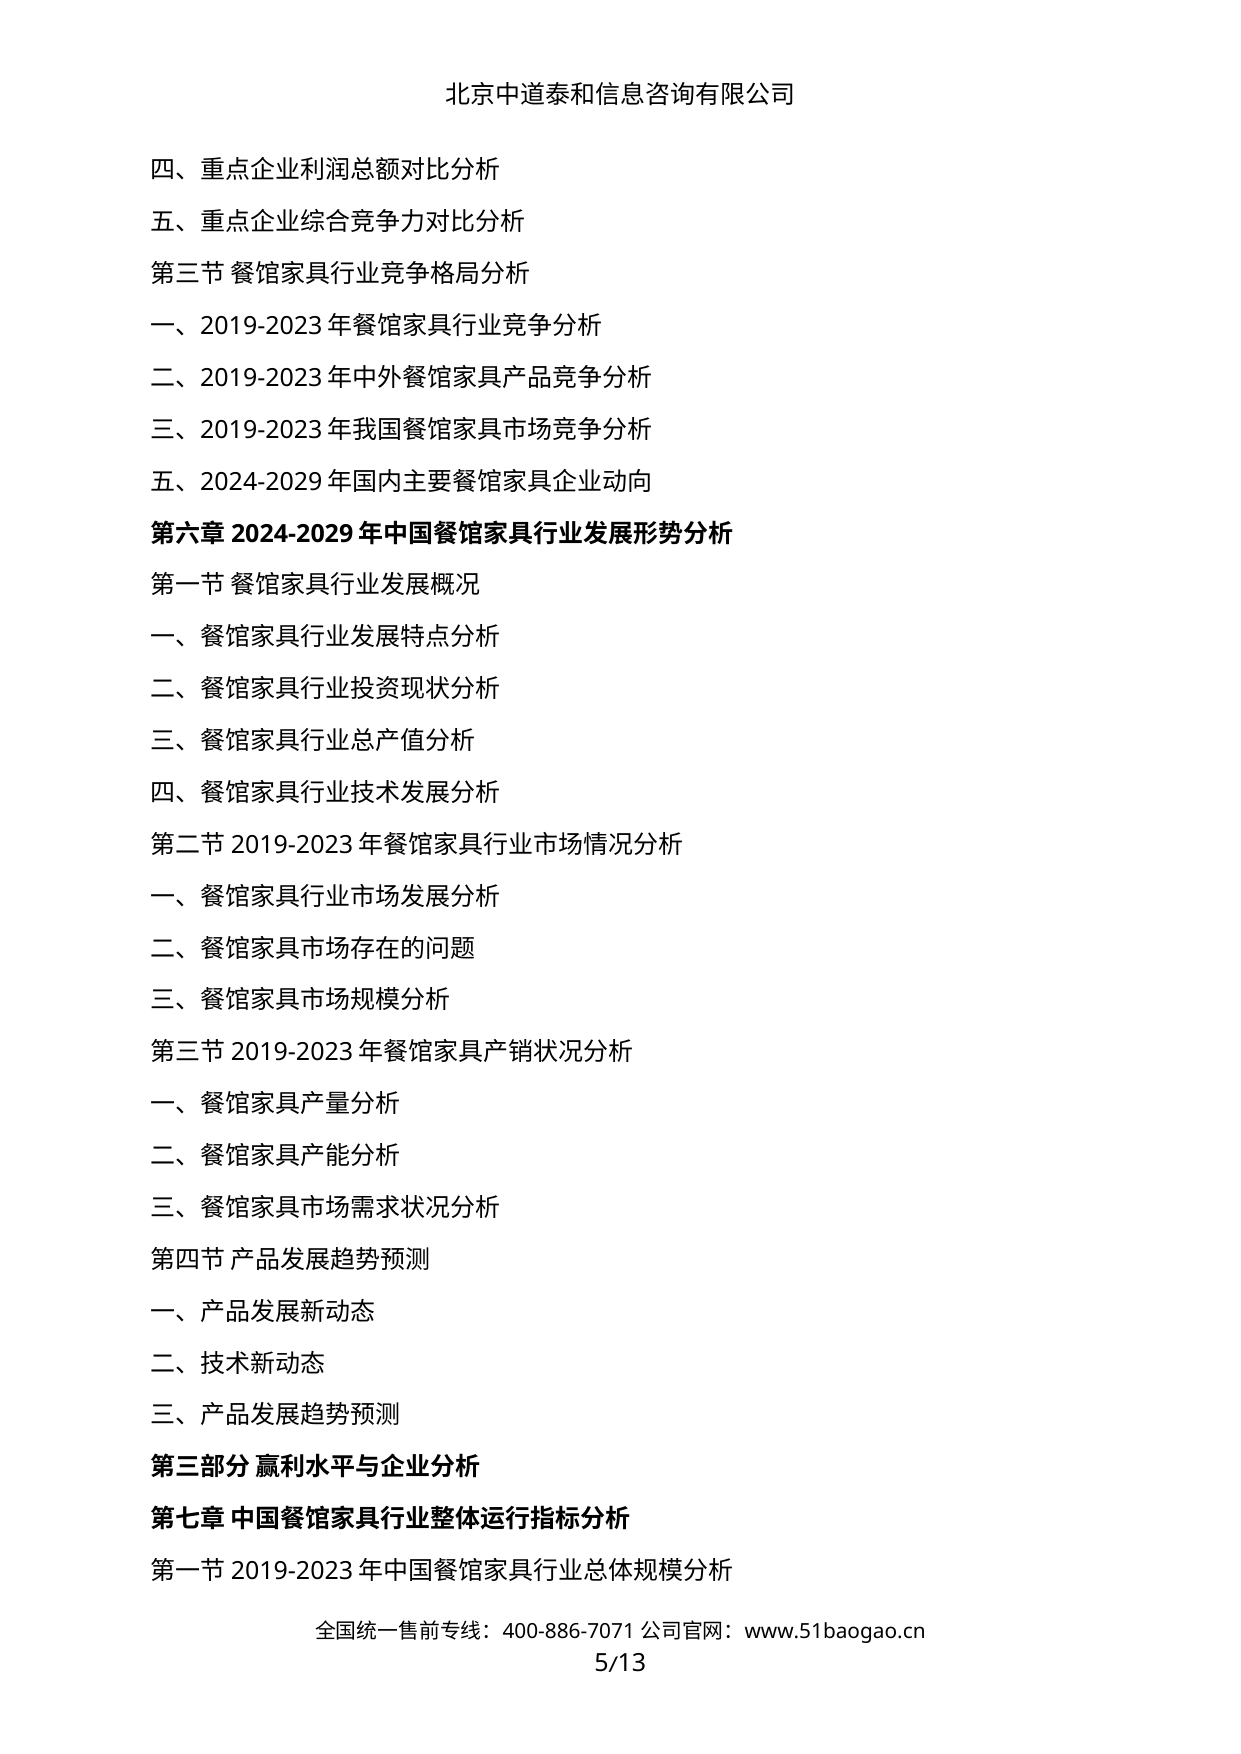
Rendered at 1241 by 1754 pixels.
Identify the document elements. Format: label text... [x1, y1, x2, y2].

text 一、餐馆家具产量分析 [150, 1084, 1090, 1120]
text 五、2024-2029年国内主要餐馆家具企业动向 [150, 461, 1090, 497]
text 第一节 2019-2023年中国餐馆家具行业总体规模分析 [150, 1551, 1090, 1587]
text 第二节 2019-2023年餐馆家具行业市场情况分析 [150, 824, 1090, 861]
text 三、餐馆家具市场需求状况分析 [150, 1187, 1090, 1224]
text 一、餐馆家具行业发展特点分析 [150, 617, 1090, 653]
text 三、2019-2023年我国餐馆家具市场竞争分析 [150, 409, 1090, 446]
text 第六章 2024-2029年中国餐馆家具行业发展形势分析 [150, 513, 1090, 549]
text 第三节 2019-2023年餐馆家具产销状况分析 [150, 1032, 1090, 1068]
text 第一节 餐馆家具行业发展概况 [150, 565, 1090, 601]
text 第七章 中国餐馆家具行业整体运行指标分析 [150, 1499, 1090, 1535]
text 二、餐馆家具产能分析 [150, 1136, 1090, 1172]
text 第三节 餐馆家具行业竞争格局分析 [150, 254, 1090, 290]
text 四、重点企业利润总额对比分析 [150, 150, 1090, 186]
text 二、技术新动态 [150, 1343, 1090, 1379]
text 四、餐馆家具行业技术发展分析 [150, 772, 1090, 809]
text 二、餐馆家具市场存在的问题 [150, 928, 1090, 964]
text 一、产品发展新动态 [150, 1291, 1090, 1327]
text 一、餐馆家具行业市场发展分析 [150, 876, 1090, 912]
text 二、2019-2023年中外餐馆家具产品竞争分析 [150, 357, 1090, 394]
text 五、重点企业综合竞争力对比分析 [150, 202, 1090, 238]
text 一、2019-2023年餐馆家具行业竞争分析 [150, 306, 1090, 342]
text 三、餐馆家具行业总产值分析 [150, 721, 1090, 757]
text 第四节 产品发展趋势预测 [150, 1239, 1090, 1276]
text 第三部分 赢利水平与企业分析 [150, 1447, 1090, 1483]
text 三、餐馆家具市场规模分析 [150, 980, 1090, 1016]
text 三、产品发展趋势预测 [150, 1395, 1090, 1431]
text 二、餐馆家具行业投资现状分析 [150, 669, 1090, 705]
